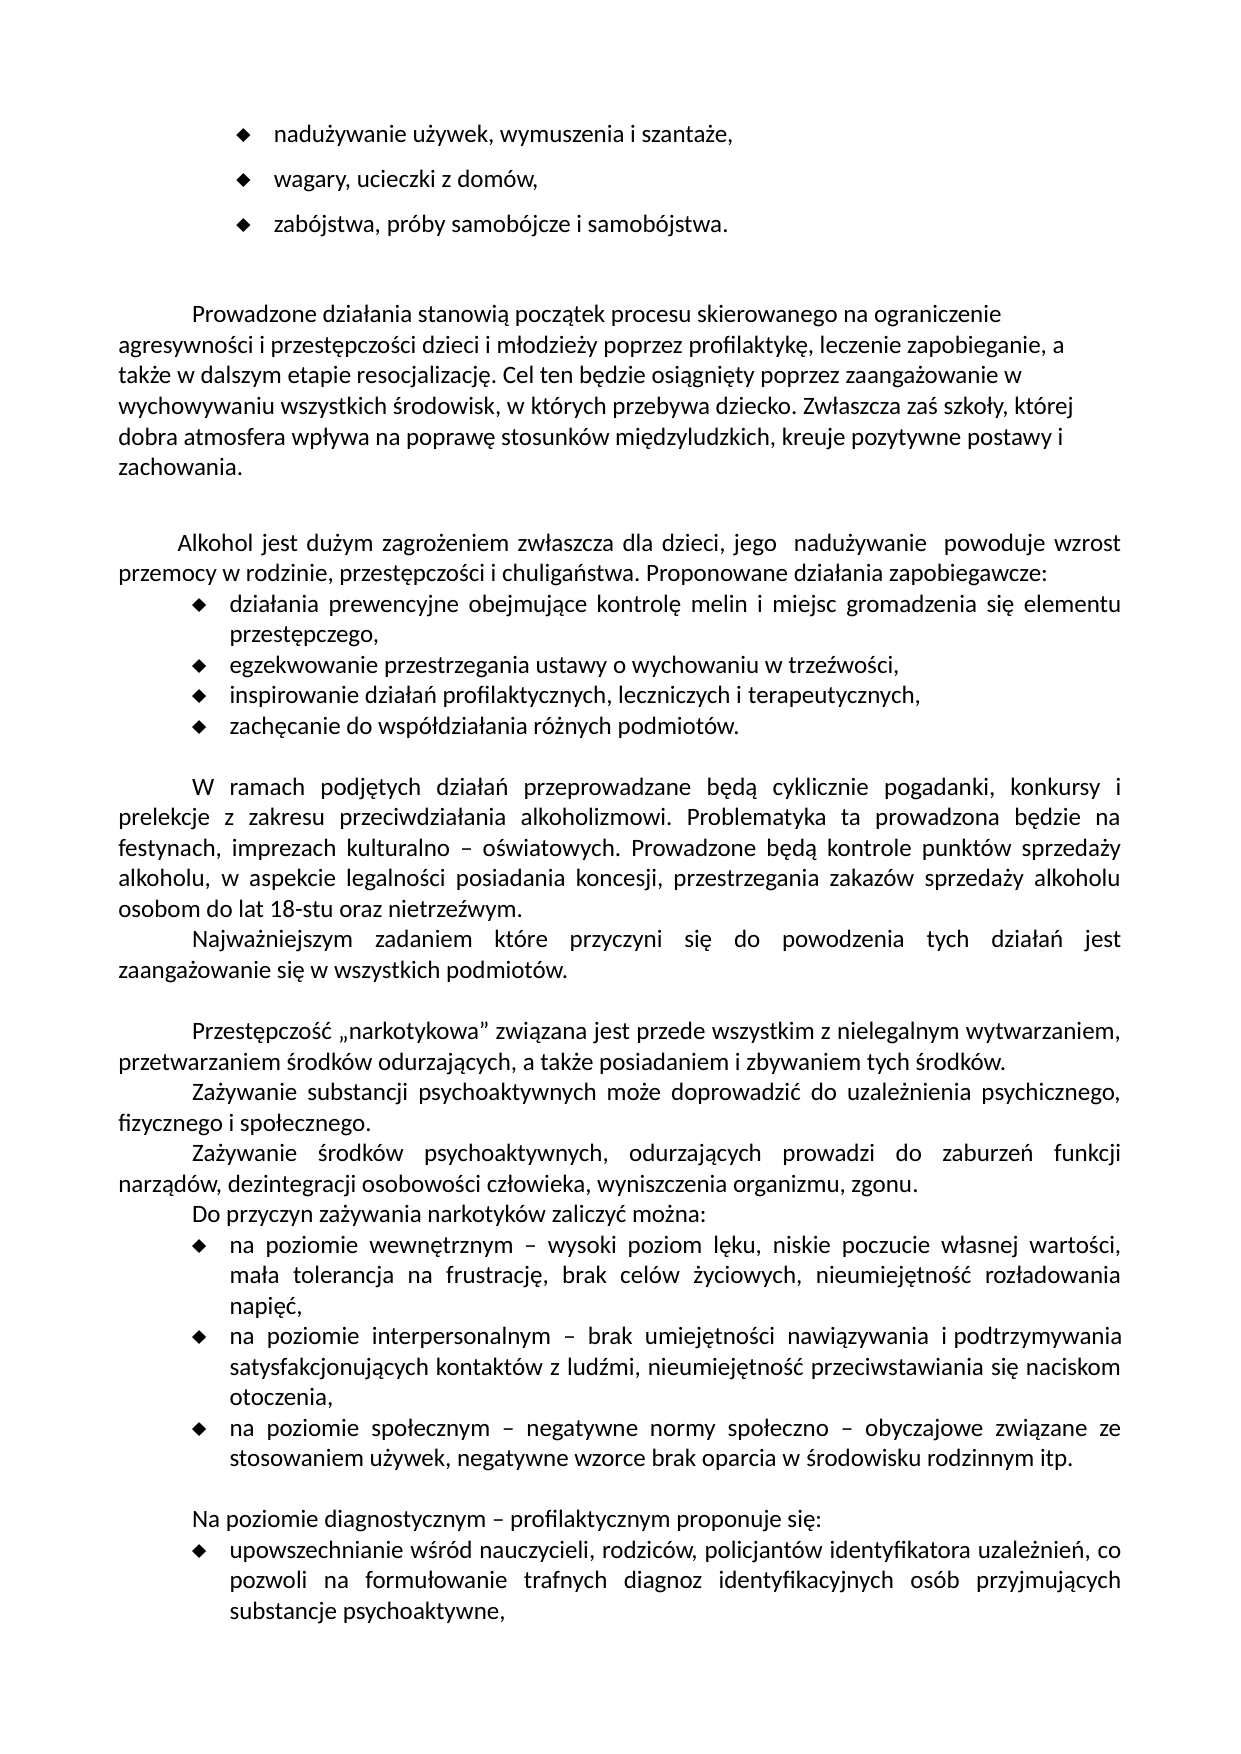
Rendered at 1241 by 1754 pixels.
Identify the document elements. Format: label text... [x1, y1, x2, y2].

text Do przyczyn zażywania narkotyków zaliczyć można: [185, 1198, 1122, 1229]
list nadużywanie używek, wymuszenia i szantaże, [236, 118, 1122, 149]
list inspirowanie działań profilaktycznych, leczniczych i terapeutycznych, [192, 679, 1122, 710]
text Alkohol jest dużym zagrożeniem zwłaszcza dla dzieci, jego nadużywanie powoduje wzrost przemocy w rodzinie, przestępczości i chuligaństwa. Proponowane działania zapobiegawcze: [118, 527, 1122, 588]
list zachęcanie do współdziałania różnych podmiotów. [192, 710, 1122, 740]
list działania prewencyjne obejmujące kontrolę melin i miejsc gromadzenia się elementu przestępczego, [192, 588, 1122, 649]
text Prowadzone działania stanowią początek procesu skierowanego na ograniczenie agresywności i przestępczości dzieci i młodzieży poprzez profilaktykę, leczenie zapobieganie, a także w dalszym etapie resocjalizację. Cel ten będzie osiągnięty poprzez zaangażowanie w wychowywaniu wszystkich środowisk, w których przebywa dziecko. Zwłaszcza zaś szkoły, której dobra atmosfera wpływa na poprawę stosunków międzyludzkich, kreuje pozytywne postawy i zachowania. [118, 298, 1122, 482]
list upowszechnianie wśród nauczycieli, rodziców, policjantów identyfikatora uzależnień, co pozwoli na formułowanie trafnych diagnoz identyfikacyjnych osób przyjmujących substancje psychoaktywne, [192, 1534, 1122, 1626]
text Przestępczość „narkotykowa” związana jest przede wszystkim z nielegalnym wytwarzaniem, przetwarzaniem środków odurzających, a także posiadaniem i zbywaniem tych środków. [118, 1015, 1122, 1076]
text Zażywanie środków psychoaktywnych, odurzających prowadzi do zaburzeń funkcji narządów, dezintegracji osobowości człowieka, wyniszczenia organizmu, zgonu. [118, 1137, 1122, 1198]
list zabójstwa, próby samobójcze i samobójstwa. [236, 208, 1122, 239]
list egzekwowanie przestrzegania ustawy o wychowaniu w trzeźwości, [192, 649, 1122, 679]
list na poziomie wewnętrznym – wysoki poziom lęku, niskie poczucie własnej wartości, mała tolerancja na frustrację, brak celów życiowych, nieumiejętność rozładowania napięć, [192, 1229, 1122, 1320]
list na poziomie społecznym – negatywne normy społeczno – obyczajowe związane ze stosowaniem używek, negatywne wzorce brak oparcia w środowisku rodzinnym itp. [192, 1412, 1122, 1473]
text W ramach podjętych działań przeprowadzane będą cyklicznie pogadanki, konkursy i prelekcje z zakresu przeciwdziałania alkoholizmowi. Problematyka ta prowadzona będzie na festynach, imprezach kulturalno – oświatowych. Prowadzone będą kontrole punktów sprzedaży alkoholu, w aspekcie legalności posiadania koncesji, przestrzegania zakazów sprzedaży alkoholu osobom do lat 18-stu oraz nietrzeźwym. [118, 771, 1122, 923]
list wagary, ucieczki z domów, [236, 163, 1122, 194]
list na poziomie interpersonalnym – brak umiejętności nawiązywania i podtrzymywania satysfakcjonujących kontaktów z ludźmi, nieumiejętność przeciwstawiania się naciskom otoczenia, [192, 1320, 1122, 1412]
text Na poziomie diagnostycznym – profilaktycznym proponuje się: [118, 1503, 1122, 1534]
text Najważniejszym zadaniem które przyczyni się do powodzenia tych działań jest zaangażowanie się w wszystkich podmiotów. [118, 923, 1122, 984]
text Zażywanie substancji psychoaktywnych może doprowadzić do uzależnienia psychicznego, fizycznego i społecznego. [118, 1076, 1122, 1137]
